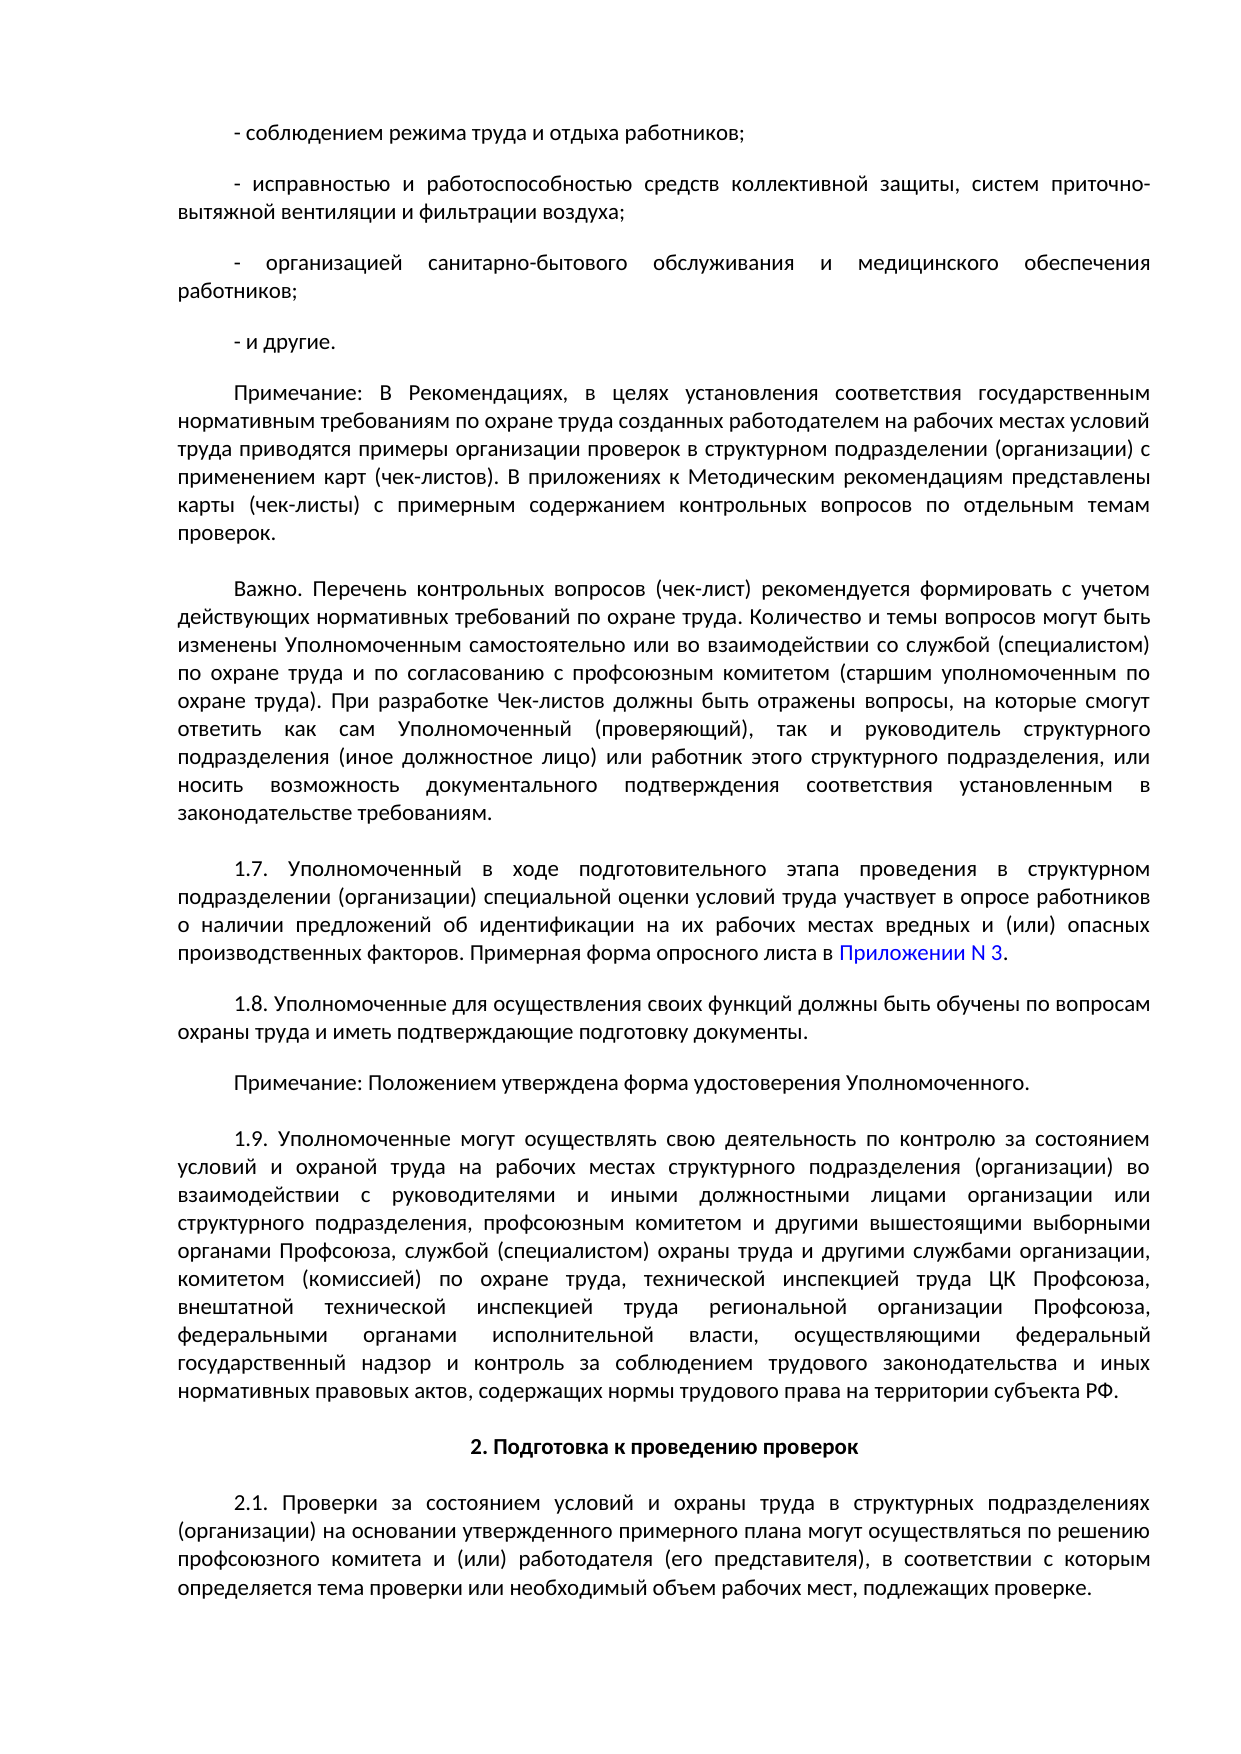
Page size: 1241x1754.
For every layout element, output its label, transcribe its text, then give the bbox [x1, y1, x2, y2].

text - и другие. [177, 327, 1152, 355]
text - исправностью и работоспособностью средств коллективной защиты, систем приточно-вытяжной вентиляции и фильтрации воздуха; [177, 169, 1152, 225]
text - соблюдением режима труда и отдыха работников; [177, 118, 1152, 146]
text Примечание: Положением утверждена форма удостоверения Уполномоченного. [177, 1068, 1152, 1096]
text 1.8. Уполномоченные для осуществления своих функций должны быть обучены по вопросам охраны труда и иметь подтверждающие подготовку документы. [177, 989, 1152, 1045]
text - организацией санитарно-бытового обслуживания и медицинского обеспечения работников; [177, 248, 1152, 304]
text 1.9. Уполномоченные могут осуществлять свою деятельность по контролю за состоянием условий и охраной труда на рабочих местах структурного подразделения (организации) во взаимодействии с руководителями и иными должностными лицами организации или структурного подразделения, профсоюзным комитетом и другими вышестоящими выборными органами Профсоюза, службой (специалистом) охраны труда и другими службами организации, комитетом (комиссией) по охране труда, технической инспекцией труда ЦК Профсоюза, внештатной технической инспекцией труда региональной организации Профсоюза, федеральными органами исполнительной власти, осуществляющими федеральный государственный надзор и контроль за соблюдением трудового законодательства и иных нормативных правовых актов, содержащих нормы трудового права на территории субъекта РФ. [177, 1124, 1152, 1404]
text 1.7. Уполномоченный в ходе подготовительного этапа проведения в структурном подразделении (организации) специальной оценки условий труда участвует в опросе работников о наличии предложений об идентификации на их рабочих местах вредных и (или) опасных производственных факторов. Примерная форма опросного листа в Приложении N 3. [177, 854, 1152, 966]
text 2.1. Проверки за состоянием условий и охраны труда в структурных подразделениях (организации) на основании утвержденного примерного плана могут осуществляться по решению профсоюзного комитета и (или) работодателя (его представителя), в соответствии с которым определяется тема проверки или необходимый объем рабочих мест, подлежащих проверке. [177, 1488, 1152, 1601]
title 2. Подготовка к проведению проверок [177, 1432, 1152, 1461]
text Примечание: В Рекомендациях, в целях установления соответствия государственным нормативным требованиям по охране труда созданных работодателем на рабочих местах условий труда приводятся примеры организации проверок в структурном подразделении (организации) с применением карт (чек-листов). В приложениях к Методическим рекомендациям представлены карты (чек-листы) с примерным содержанием контрольных вопросов по отдельным темам проверок. [177, 378, 1152, 546]
text Важно. Перечень контрольных вопросов (чек-лист) рекомендуется формировать с учетом действующих нормативных требований по охране труда. Количество и темы вопросов могут быть изменены Уполномоченным самостоятельно или во взаимодействии со службой (специалистом) по охране труда и по согласованию с профсоюзным комитетом (старшим уполномоченным по охране труда). При разработке Чек-листов должны быть отражены вопросы, на которые смогут ответить как сам Уполномоченный (проверяющий), так и руководитель структурного подразделения (иное должностное лицо) или работник этого структурного подразделения, или носить возможность документального подтверждения соответствия установленным в законодательстве требованиям. [177, 574, 1152, 826]
